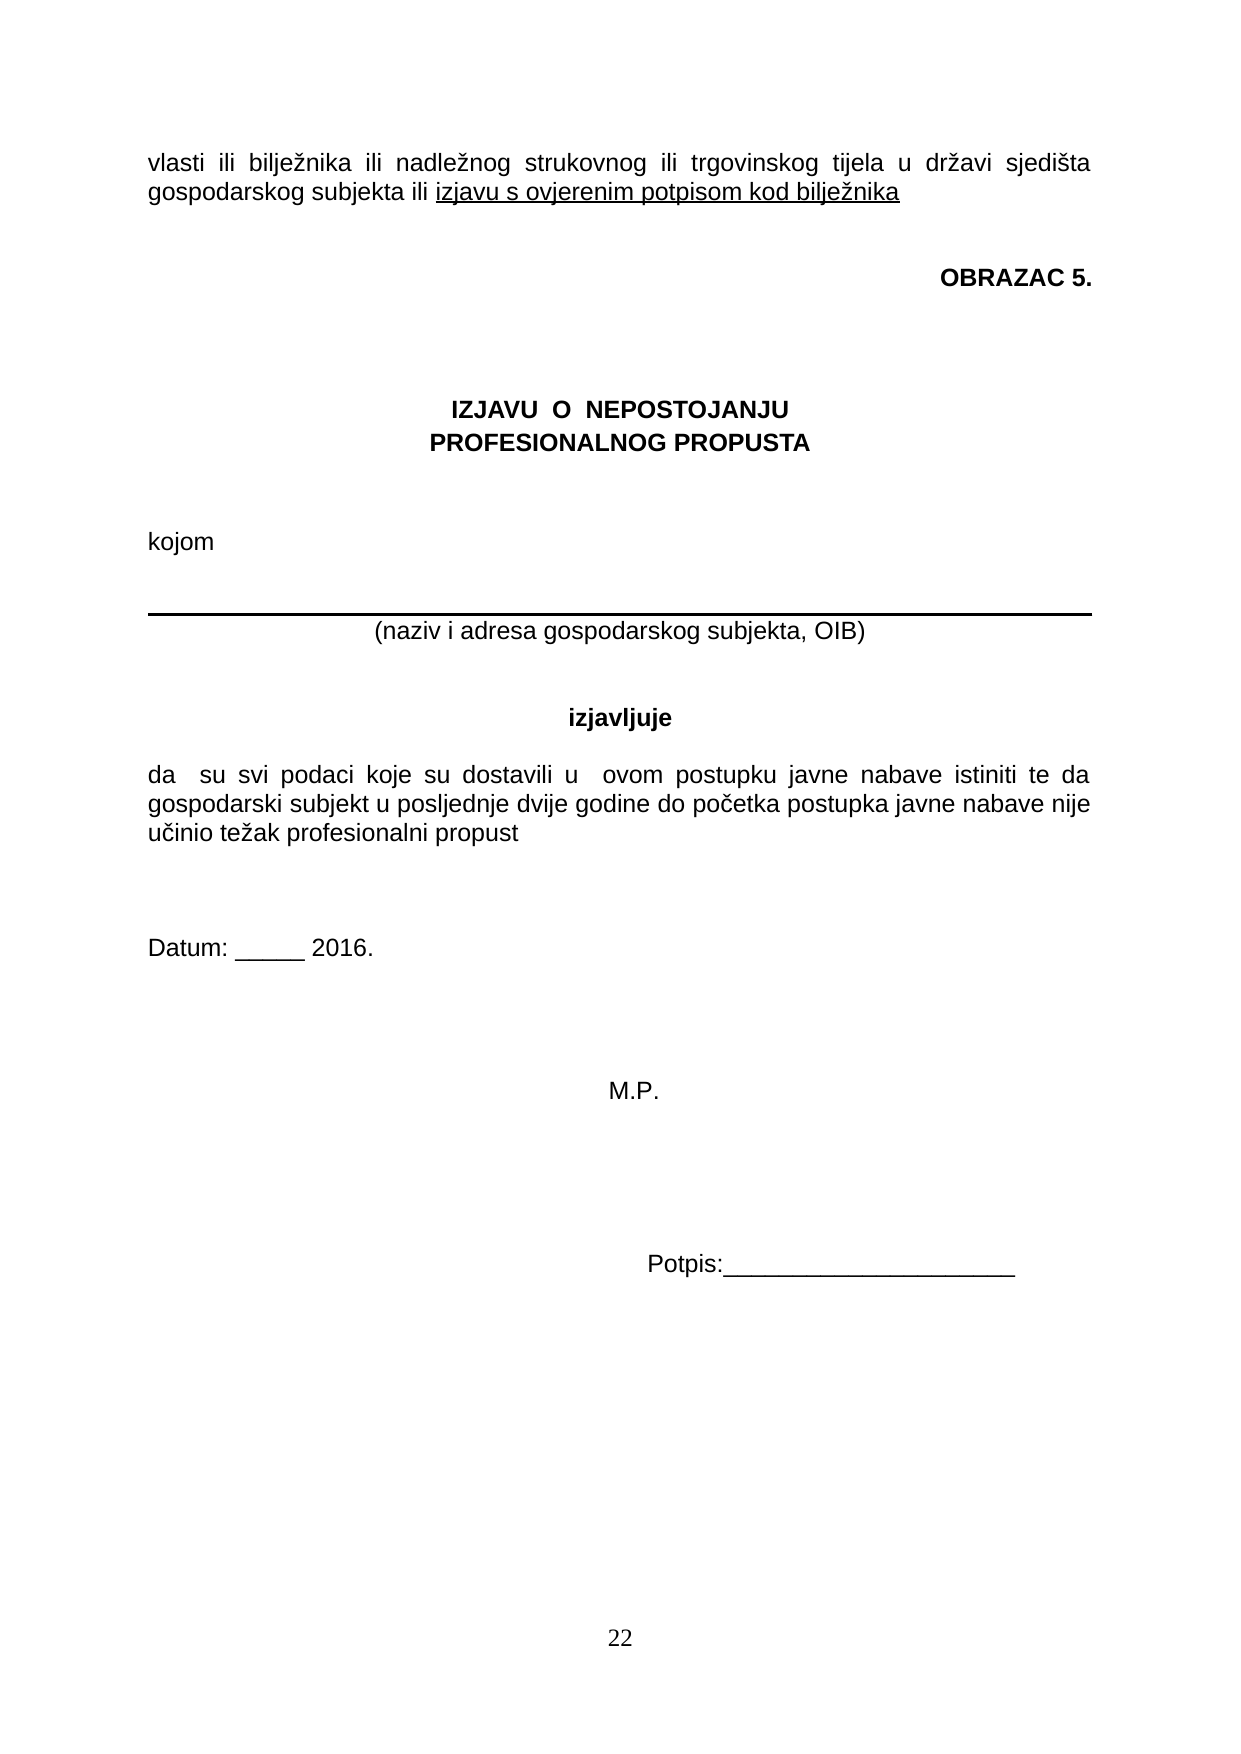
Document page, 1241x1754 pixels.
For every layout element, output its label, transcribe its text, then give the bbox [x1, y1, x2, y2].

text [148, 148, 1092, 205]
text (naziv i adresa gospodarskog subjekta, OIB) [148, 616, 1092, 645]
text da su svi podaci koje su dostavili u ovom postupku javne nabave istiniti te da gospodarski subjekt u posljednje dvije godine do početka postupka javne nabave nije učinio težak profesionalni propust [148, 760, 1092, 846]
text OBRAZAC 5. [148, 263, 1092, 291]
text M.P. [148, 1076, 1092, 1105]
text Potpis:_____________________ [148, 1249, 1092, 1277]
text PROFESIONALNOG PROPUSTA [148, 428, 1092, 457]
text IZJAVU O NEPOSTOJANJU [148, 395, 1092, 423]
text Datum: _____ 2016. [148, 932, 1092, 961]
text izjavljuje [148, 702, 1092, 731]
text kojom [148, 527, 1092, 556]
